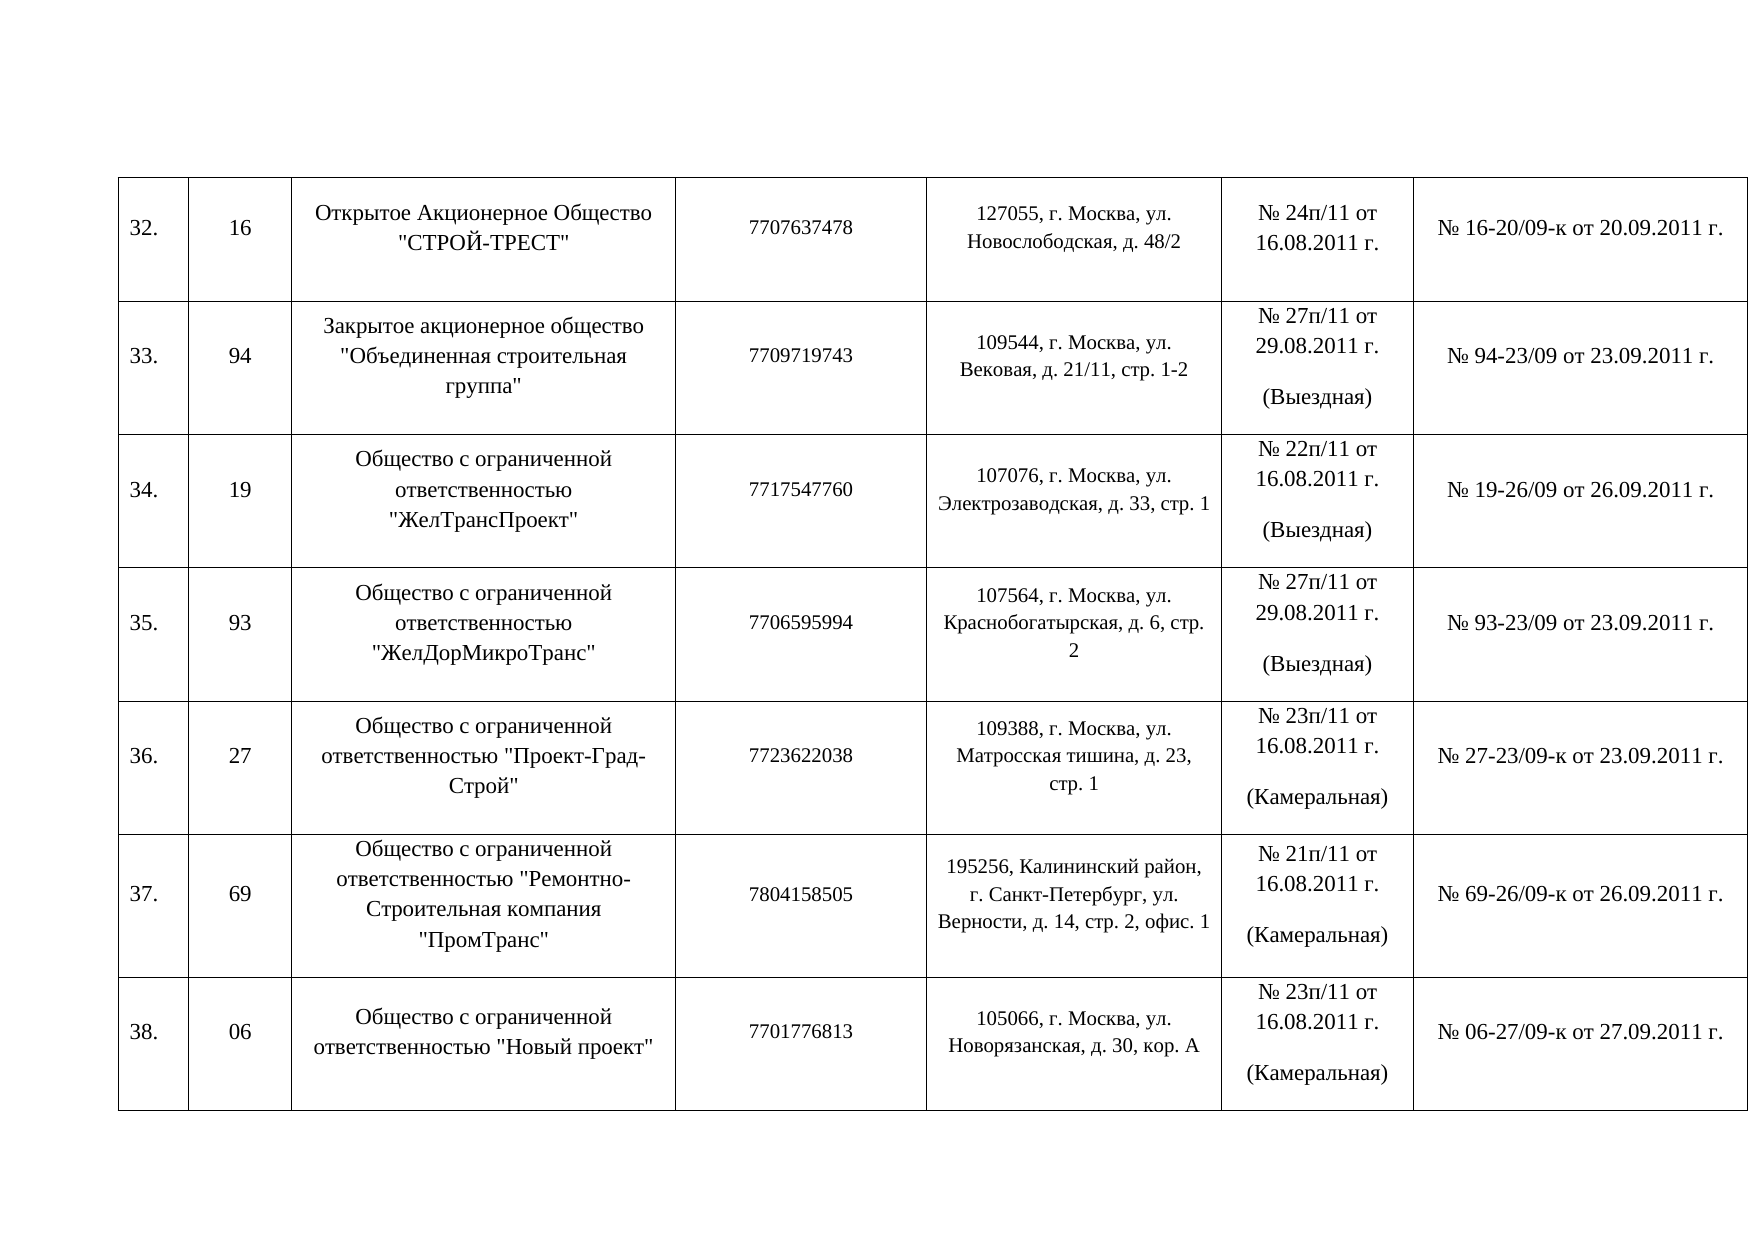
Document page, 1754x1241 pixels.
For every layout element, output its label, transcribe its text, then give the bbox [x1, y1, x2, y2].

table_cell 7717547760 [676, 435, 926, 567]
table_cell 7709719743 [676, 302, 926, 434]
table_cell 109388, г. Москва, ул. Матросская тишина, д. 23, стр. 1 [927, 702, 1221, 834]
table_cell Открытое Акционерное Общество "СТРОЙ-ТРЕСТ" [292, 178, 675, 301]
table_cell 69 [189, 835, 291, 977]
table_cell Общество с ограниченной ответственностью "ЖелТрансПроект" [292, 435, 675, 567]
table_cell Общество с ограниченной ответственностью "Новый проект" [292, 978, 675, 1110]
table_cell [119, 835, 188, 977]
table_cell 93 [189, 568, 291, 701]
table_cell [119, 435, 188, 567]
table_cell [119, 568, 188, 701]
table_cell 06 [189, 978, 291, 1110]
table_cell 16 [189, 178, 291, 301]
table_cell [119, 978, 188, 1110]
table_cell 19 [189, 435, 291, 567]
table_cell № 93-23/09 от 23.09.2011 г. [1414, 568, 1747, 701]
table_cell 105066, г. Москва, ул. Новорязанская, д. 30, кор. А [927, 978, 1221, 1110]
table_cell Общество с ограниченной ответственностью "Проект-Град-Строй" [292, 702, 675, 834]
table_cell 94 [189, 302, 291, 434]
table_cell № 69-26/09-к от 26.09.2011 г. [1414, 835, 1747, 977]
table_cell № 27п/11 от 29.08.2011 г. (Выездная) [1222, 568, 1413, 701]
table_cell 7707637478 [676, 178, 926, 301]
table_cell № 16-20/09-к от 20.09.2011 г. [1414, 178, 1747, 301]
table_cell [119, 302, 188, 434]
table_cell № 19-26/09 от 26.09.2011 г. [1414, 435, 1747, 567]
table_cell 7701776813 [676, 978, 926, 1110]
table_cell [1222, 978, 1413, 1110]
table_cell 7723622038 [676, 702, 926, 834]
table_cell 195256, Калининский район, г. Санкт-Петербург, ул. Верности, д. 14, стр. 2, офис. 1 [927, 835, 1221, 977]
table_cell № 24п/11 от 16.08.2011 г. [1222, 178, 1413, 301]
table_cell 127055, г. Москва, ул. Новослободская, д. 48/2 [927, 178, 1221, 301]
table_cell 7706595994 [676, 568, 926, 701]
table_cell [119, 702, 188, 834]
table_cell № 27-23/09-к от 23.09.2011 г. [1414, 702, 1747, 834]
table_cell № 22п/11 от 16.08.2011 г. (Выездная) [1222, 435, 1413, 567]
table_cell 7804158505 [676, 835, 926, 977]
table_cell 27 [189, 702, 291, 834]
table_cell 109544, г. Москва, ул. Вековая, д. 21/11, стр. 1-2 [927, 302, 1221, 434]
table_cell Общество с ограниченной ответственностью "ЖелДорМикроТранс" [292, 568, 675, 701]
table_cell № 06-27/09-к от 27.09.2011 г. [1414, 978, 1747, 1110]
table_cell № 21п/11 от 16.08.2011 г. (Камеральная) [1222, 835, 1413, 977]
table_cell № 23п/11 от 16.08.2011 г. (Камеральная) [1222, 702, 1413, 834]
table_cell № 27п/11 от 29.08.2011 г. (Выездная) [1222, 302, 1413, 434]
table_cell 107076, г. Москва, ул. Электрозаводская, д. 33, стр. 1 [927, 435, 1221, 567]
table_cell 107564, г. Москва, ул. Краснобогатырская, д. 6, стр. 2 [927, 568, 1221, 701]
table_cell Общество с ограниченной ответственностью "Ремонтно-Строительная компания "ПромТранс" [292, 835, 675, 977]
table_cell Закрытое акционерное общество "Объединенная строительная группа" [292, 302, 675, 434]
table_cell [119, 178, 188, 301]
table_cell № 94-23/09 от 23.09.2011 г. [1414, 302, 1747, 434]
